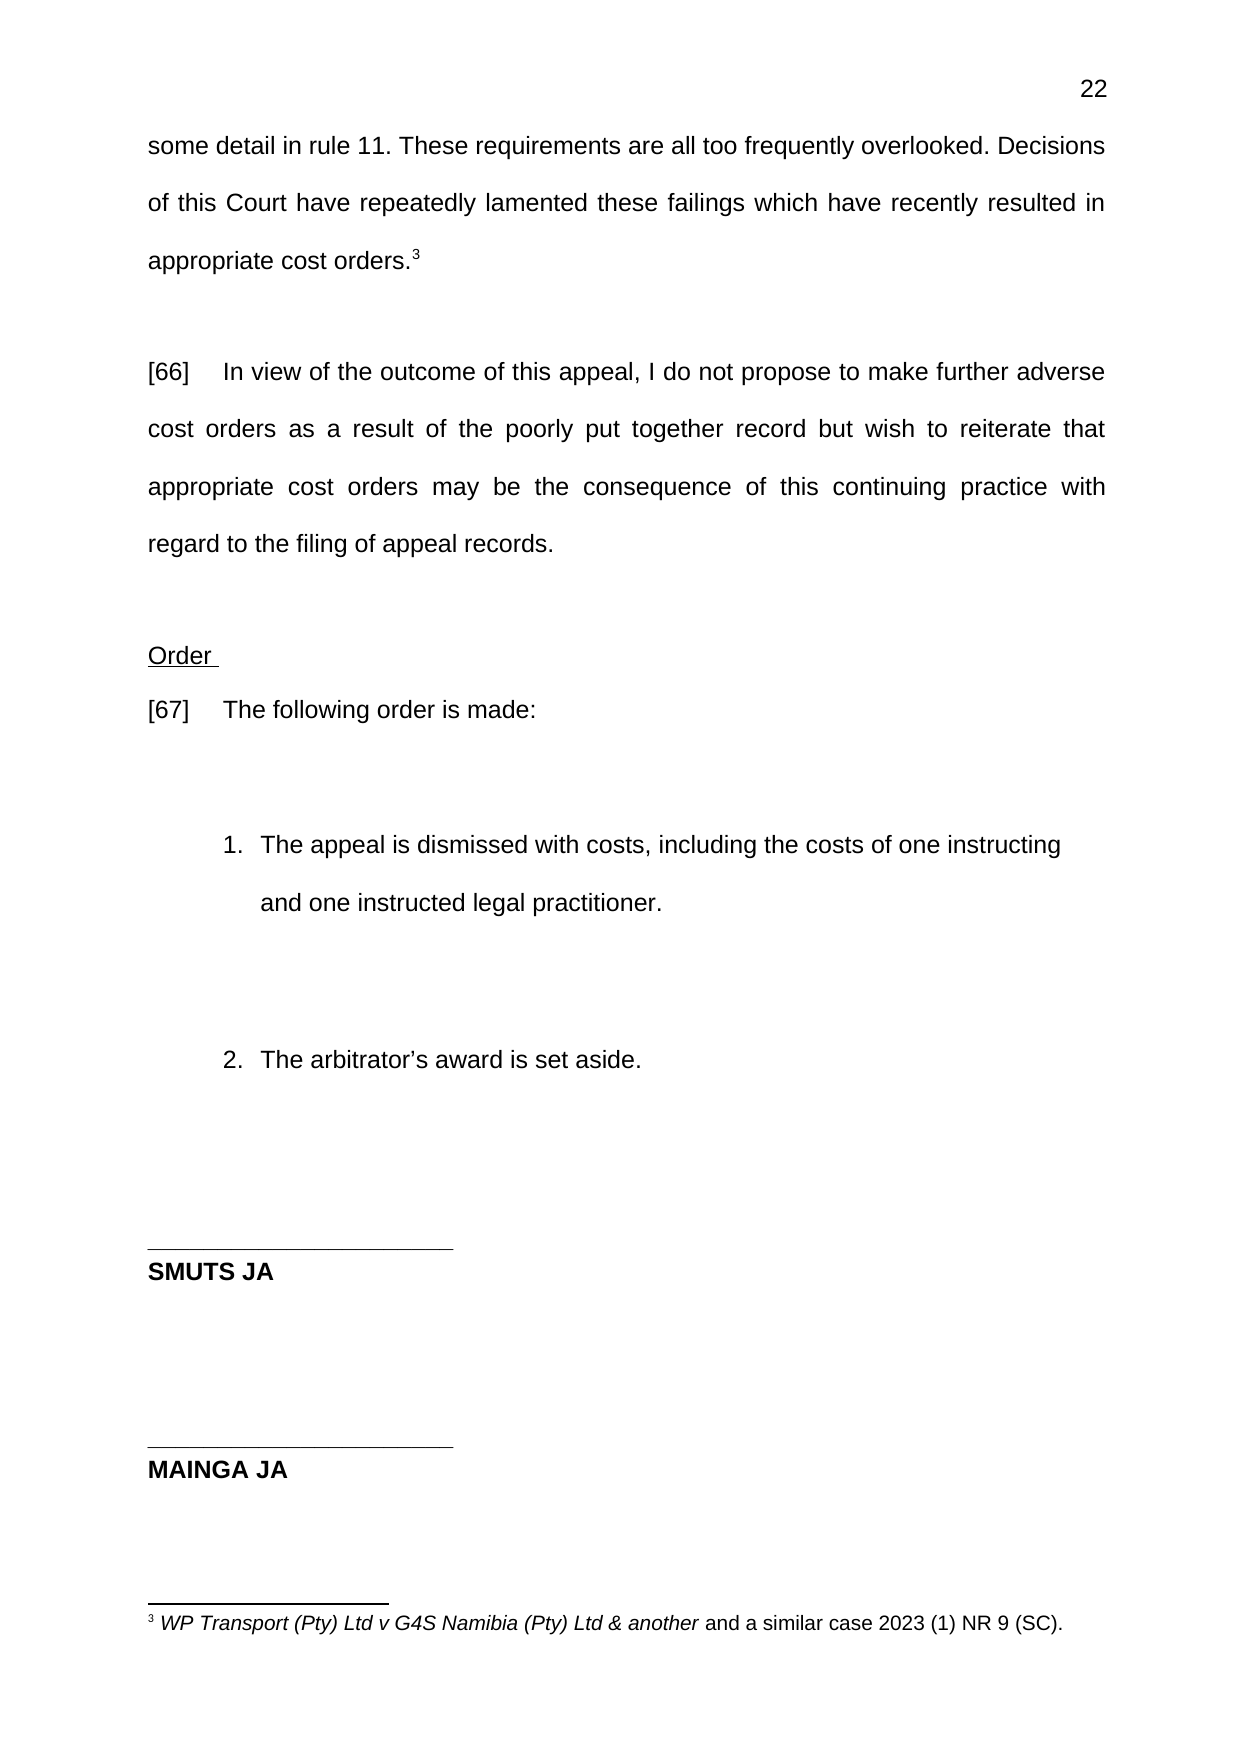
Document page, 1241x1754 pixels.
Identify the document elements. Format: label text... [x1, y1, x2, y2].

text ______________________ [148, 1224, 1107, 1252]
text [67] The following order is made: [148, 695, 1107, 723]
text MAINGA JA [148, 1455, 1107, 1483]
text Order [148, 641, 1107, 669]
text 1. The appeal is dismissed with costs, including the costs of one instructing and one instructed legal practitioner. [223, 831, 1107, 917]
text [148, 131, 1107, 274]
text 2. The arbitrator’s award is set aside. [223, 1045, 1107, 1073]
text ______________________ [148, 1422, 1107, 1451]
text SMUTS JA [148, 1257, 1107, 1285]
text [66] In view of the outcome of this appeal, I do not propose to make further adverse cost orders as a result of the poorly put together record but wish to reiterate that appropriate cost orders may be the consequence of this continuing practice with regard to the filing of appeal records. [148, 357, 1107, 558]
